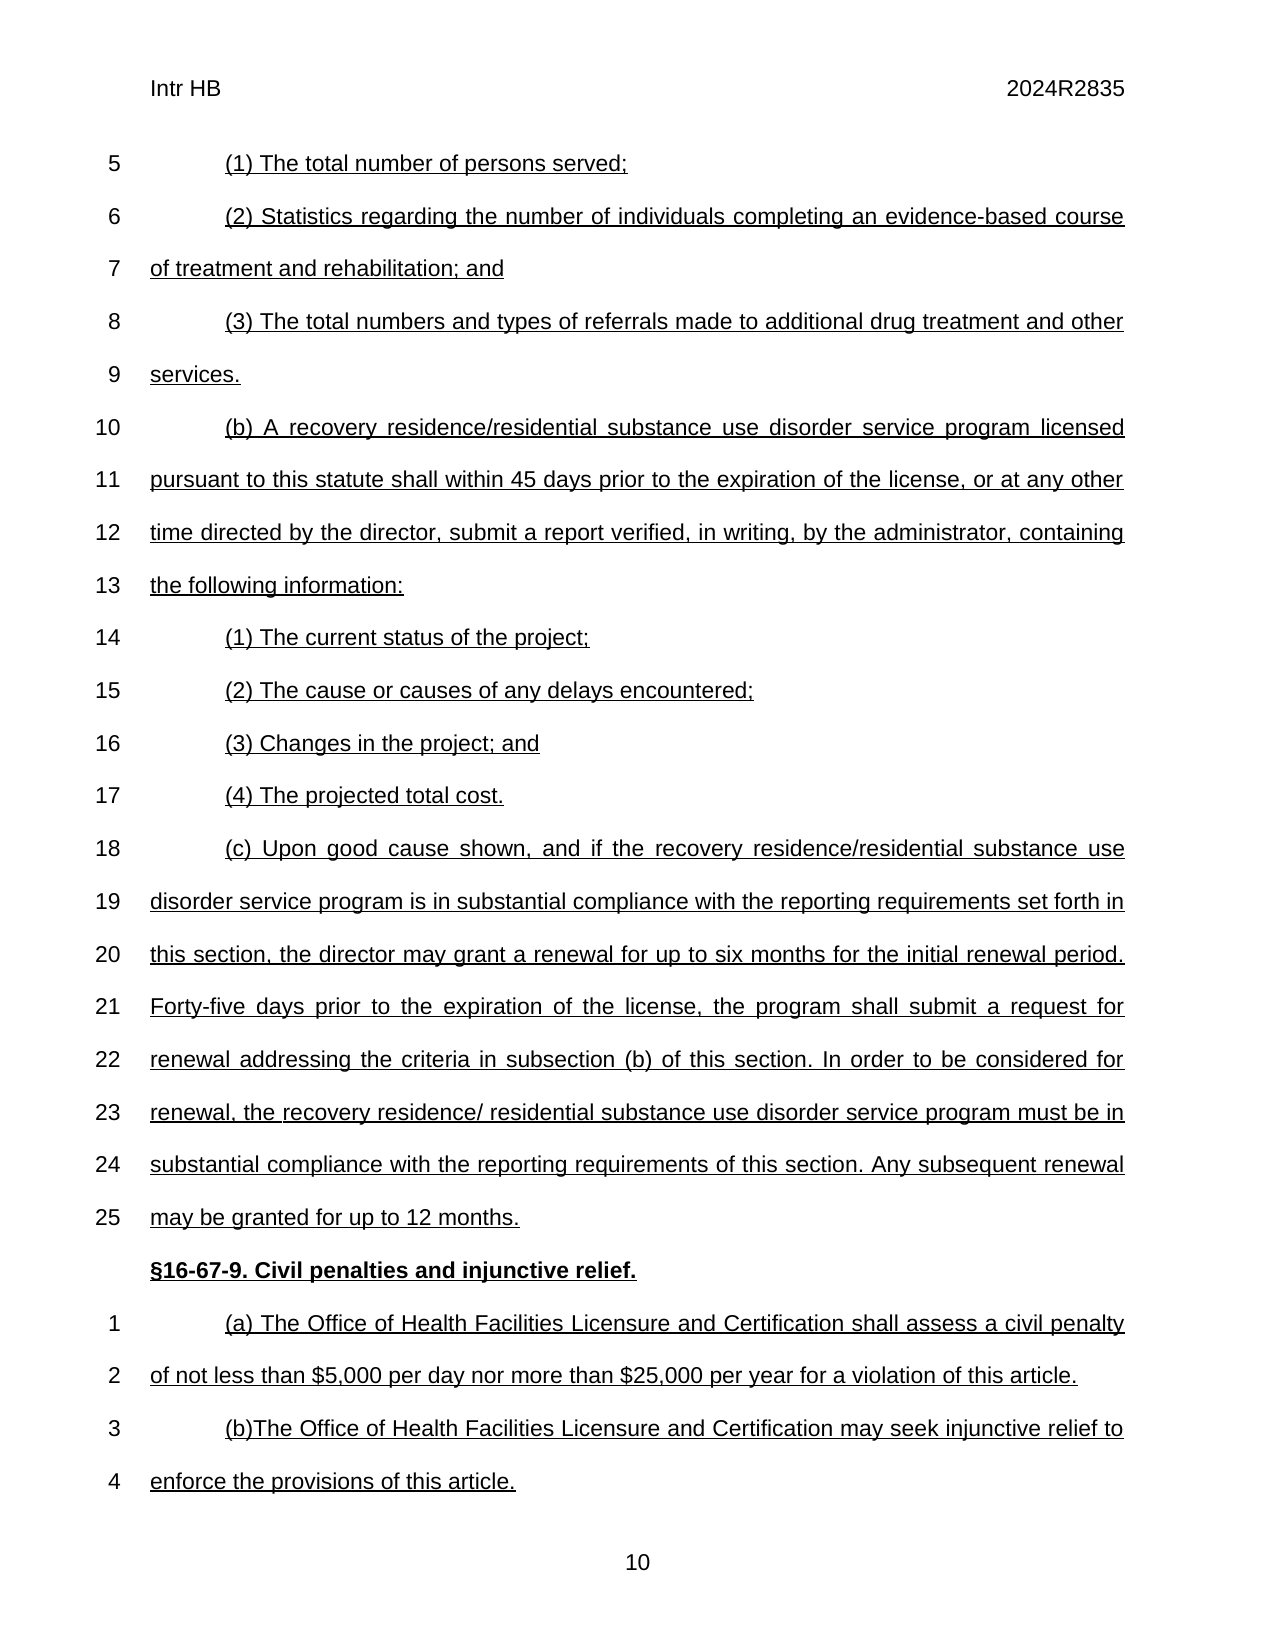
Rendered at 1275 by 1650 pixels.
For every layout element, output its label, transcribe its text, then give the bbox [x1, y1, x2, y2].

text (c) Upon good cause shown, and if the recovery residence/residential substance use disorder service program is in substantial compliance with the reporting requirements set forth in this section, the director may grant a renewal for up to six months for the initial renewal period. Forty-five days prior to the expiration of the license, the program shall submit a request for renewal addressing the criteria in subsection (b) of this section. In order to be considered for renewal, the recovery residence/ residential substance use disorder service program must be in substantial compliance with the reporting requirements of this section. Any subsequent renewal may be granted for up to 12 months. [150, 965, 1125, 1016]
text (2) The cause or causes of any delays encountered; [150, 677, 1125, 703]
text (1) The current status of the project; [150, 624, 1125, 651]
text (3) Changes in the project; and [150, 730, 1125, 756]
text (b) A recovery residence/residential substance use disorder service program licensed pursuant to this statute shall within 45 days prior to the expiration of the license, or at any other time directed by the director, submit a report verified, in writing, by the administrator, containing the following information: [150, 543, 1125, 598]
text (c) Upon good cause shown, and if the recovery residence/residential substance use disorder service program is in substantial compliance with the reporting requirements set forth in this section, the director may grant a renewal for up to six months for the initial renewal period. Forty-five days prior to the expiration of the license, the program shall submit a request for renewal addressing the criteria in subsection (b) of this section. In order to be considered for renewal, the recovery residence/ residential substance use disorder service program must be in substantial compliance with the reporting requirements of this section. Any subsequent renewal may be granted for up to 12 months. [150, 1175, 1125, 1231]
text (c) Upon good cause shown, and if the recovery residence/residential substance use disorder service program is in substantial compliance with the reporting requirements set forth in this section, the director may grant a renewal for up to six months for the initial renewal period. Forty-five days prior to the expiration of the license, the program shall submit a request for renewal addressing the criteria in subsection (b) of this section. In order to be considered for renewal, the recovery residence/ residential substance use disorder service program must be in substantial compliance with the reporting requirements of this section. Any subsequent renewal may be granted for up to 12 months. [150, 1122, 1125, 1174]
text (c) Upon good cause shown, and if the recovery residence/residential substance use disorder service program is in substantial compliance with the reporting requirements set forth in this section, the director may grant a renewal for up to six months for the initial renewal period. Forty-five days prior to the expiration of the license, the program shall submit a request for renewal addressing the criteria in subsection (b) of this section. In order to be considered for renewal, the recovery residence/ residential substance use disorder service program must be in substantial compliance with the reporting requirements of this section. Any subsequent renewal may be granted for up to 12 months. [150, 1017, 1125, 1069]
text (c) Upon good cause shown, and if the recovery residence/residential substance use disorder service program is in substantial compliance with the reporting requirements set forth in this section, the director may grant a renewal for up to six months for the initial renewal period. Forty-five days prior to the expiration of the license, the program shall submit a request for renewal addressing the criteria in subsection (b) of this section. In order to be considered for renewal, the recovery residence/ residential substance use disorder service program must be in substantial compliance with the reporting requirements of this section. Any subsequent renewal may be granted for up to 12 months. [150, 835, 1125, 911]
text (b)The Office of Health Facilities Licensure and Certification may seek injunctive relief to enforce the provisions of this article. [150, 1415, 1125, 1494]
subtitle §16-67-9. Civil penalties and injunctive relief. [150, 1257, 1125, 1283]
text (c) Upon good cause shown, and if the recovery residence/residential substance use disorder service program is in substantial compliance with the reporting requirements set forth in this section, the director may grant a renewal for up to six months for the initial renewal period. Forty-five days prior to the expiration of the license, the program shall submit a request for renewal addressing the criteria in subsection (b) of this section. In order to be considered for renewal, the recovery residence/ residential substance use disorder service program must be in substantial compliance with the reporting requirements of this section. Any subsequent renewal may be granted for up to 12 months. [150, 1070, 1125, 1121]
text (b) A recovery residence/residential substance use disorder service program licensed pursuant to this statute shall within 45 days prior to the expiration of the license, or at any other time directed by the director, submit a report verified, in writing, by the administrator, containing the following information: [150, 413, 1125, 542]
text (2) Statistics regarding the number of individuals completing an evidence-based course of treatment and rehabilitation; and [150, 203, 1125, 282]
text (4) The projected total cost. [150, 782, 1125, 809]
text (c) Upon good cause shown, and if the recovery residence/residential substance use disorder service program is in substantial compliance with the reporting requirements set forth in this section, the director may grant a renewal for up to six months for the initial renewal period. Forty-five days prior to the expiration of the license, the program shall submit a request for renewal addressing the criteria in subsection (b) of this section. In order to be considered for renewal, the recovery residence/ residential substance use disorder service program must be in substantial compliance with the reporting requirements of this section. Any subsequent renewal may be granted for up to 12 months. [150, 912, 1125, 963]
text (a) The Office of Health Facilities Licensure and Certification shall assess a civil penalty of not less than $5,000 per day nor more than $25,000 per year for a violation of this article. [150, 1309, 1125, 1389]
text (1) The total number of persons served; [150, 150, 1125, 176]
text (3) The total numbers and types of referrals made to additional drug treatment and other services. [150, 308, 1125, 387]
